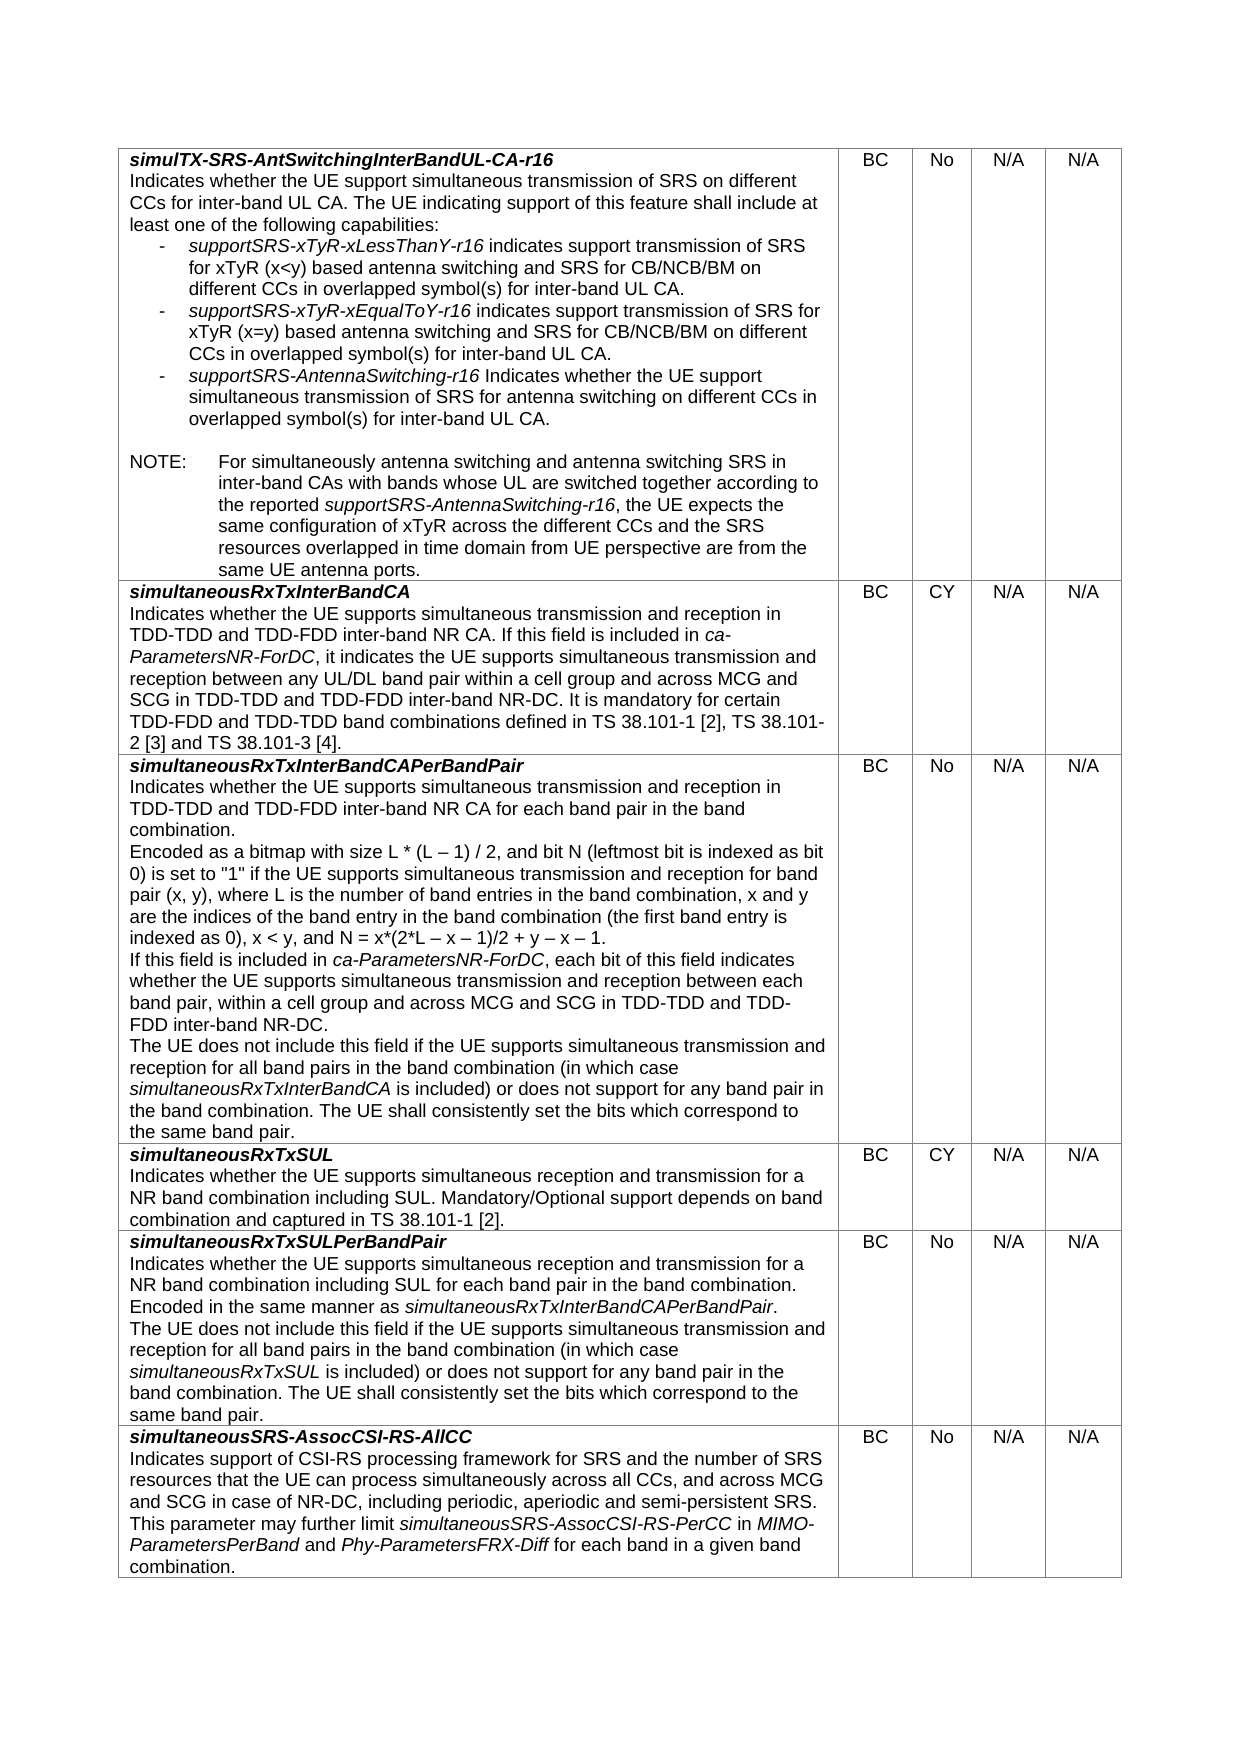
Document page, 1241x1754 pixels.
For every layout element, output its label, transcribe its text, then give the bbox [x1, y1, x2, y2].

table_cell N/A [972, 149, 1045, 580]
table_cell N/A [972, 1426, 1045, 1577]
table_cell BC [839, 1144, 912, 1230]
table_cell No [913, 1231, 971, 1425]
table_cell N/A [1046, 755, 1121, 1143]
table_cell simultaneousRxTxInterBandCAPerBandPair Indicates whether the UE supports simultaneous transmission and reception in TDD-TDD and TDD-FDD inter-band NR CA for each band pair in the band combination. Encoded as a bitmap with size L * (L – 1) / 2, and bit N (leftmost bit is indexed as bit 0) is set to "1" if the UE supports simultaneous transmission and reception for band pair (x, y), where L is the number of band entries in the band combination, x and y are the indices of the band entry in the band combination (the first band entry is indexed as 0), x < y, and N = x*(2*L – x – 1)/2 + y – x – 1. If this field is included in ca-ParametersNR-ForDC, each bit of this field indicates whether the UE supports simultaneous transmission and reception between each band pair, within a cell group and across MCG and SCG in TDD-TDD and TDD-FDD inter-band NR-DC. The UE does not include this field if the UE supports simultaneous transmission and reception for all band pairs in the band combination (in which case simultaneousRxTxInterBandCA is included) or does not support for any band pair in the band combination. The UE shall consistently set the bits which correspond to the same band pair. [119, 755, 838, 1143]
table_cell BC [839, 1231, 912, 1425]
table_cell No [913, 149, 971, 580]
table_cell N/A [972, 755, 1045, 1143]
table_cell BC [839, 1426, 912, 1577]
table_cell N/A [1046, 581, 1121, 753]
table_cell CY [913, 1144, 971, 1230]
table_cell simultaneousRxTxSUL Indicates whether the UE supports simultaneous reception and transmission for a NR band combination including SUL. Mandatory/Optional support depends on band combination and captured in TS 38.101-1 [2]. [119, 1144, 838, 1230]
table_cell CY [913, 581, 971, 753]
table_cell N/A [1046, 1231, 1121, 1425]
table_cell No [913, 1426, 971, 1577]
table_cell BC [839, 755, 912, 1143]
table_cell No [913, 755, 971, 1143]
table_cell BC [839, 149, 912, 580]
table_cell simultaneousRxTxSULPerBandPair Indicates whether the UE supports simultaneous reception and transmission for a NR band combination including SUL for each band pair in the band combination. Encoded in the same manner as simultaneousRxTxInterBandCAPerBandPair. The UE does not include this field if the UE supports simultaneous transmission and reception for all band pairs in the band combination (in which case simultaneousRxTxSUL is included) or does not support for any band pair in the band combination. The UE shall consistently set the bits which correspond to the same band pair. [119, 1231, 838, 1425]
table_cell BC [839, 581, 912, 753]
table_cell N/A [972, 581, 1045, 753]
table_cell N/A [1046, 1144, 1121, 1230]
table_cell simultaneousRxTxInterBandCA Indicates whether the UE supports simultaneous transmission and reception in TDD-TDD and TDD-FDD inter-band NR CA. If this field is included in ca-ParametersNR-ForDC, it indicates the UE supports simultaneous transmission and reception between any UL/DL band pair within a cell group and across MCG and SCG in TDD-TDD and TDD-FDD inter-band NR-DC. It is mandatory for certain TDD-FDD and TDD-TDD band combinations defined in TS 38.101-1 [2], TS 38.101-2 [3] and TS 38.101-3 [4]. [119, 581, 838, 753]
table_cell N/A [972, 1144, 1045, 1230]
table_cell simulTX-SRS-AntSwitchingInterBandUL-CA-r16 Indicates whether the UE support simultaneous transmission of SRS on different CCs for inter-band UL CA. The UE indicating support of this feature shall include at least one of the following capabilities: - supportSRS-xTyR-xLessThanY-r16 indicates support transmission of SRS for xTyR (x<y) based antenna switching and SRS for CB/NCB/BM on different CCs in overlapped symbol(s) for inter-band UL CA. - supportSRS-xTyR-xEqualToY-r16 indicates support transmission of SRS for xTyR (x=y) based antenna switching and SRS for CB/NCB/BM on different CCs in overlapped symbol(s) for inter-band UL CA. - supportSRS-AntennaSwitching-r16 Indicates whether the UE support simultaneous transmission of SRS for antenna switching on different CCs in overlapped symbol(s) for inter-band UL CA. NOTE: For simultaneously antenna switching and antenna switching SRS in inter-band CAs with bands whose UL are switched together according to the reported supportSRS-AntennaSwitching-r16, the UE expects the same configuration of xTyR across the different CCs and the SRS resources overlapped in time domain from UE perspective are from the same UE antenna ports. [119, 149, 838, 580]
table_cell simultaneousSRS-AssocCSI-RS-AllCC Indicates support of CSI-RS processing framework for SRS and the number of SRS resources that the UE can process simultaneously across all CCs, and across MCG and SCG in case of NR-DC, including periodic, aperiodic and semi-persistent SRS. This parameter may further limit simultaneousSRS-AssocCSI-RS-PerCC in MIMO-ParametersPerBand and Phy-ParametersFRX-Diff for each band in a given band combination. [119, 1426, 838, 1577]
table_cell N/A [1046, 1426, 1121, 1577]
table_cell N/A [1046, 149, 1121, 580]
table_cell N/A [972, 1231, 1045, 1425]
